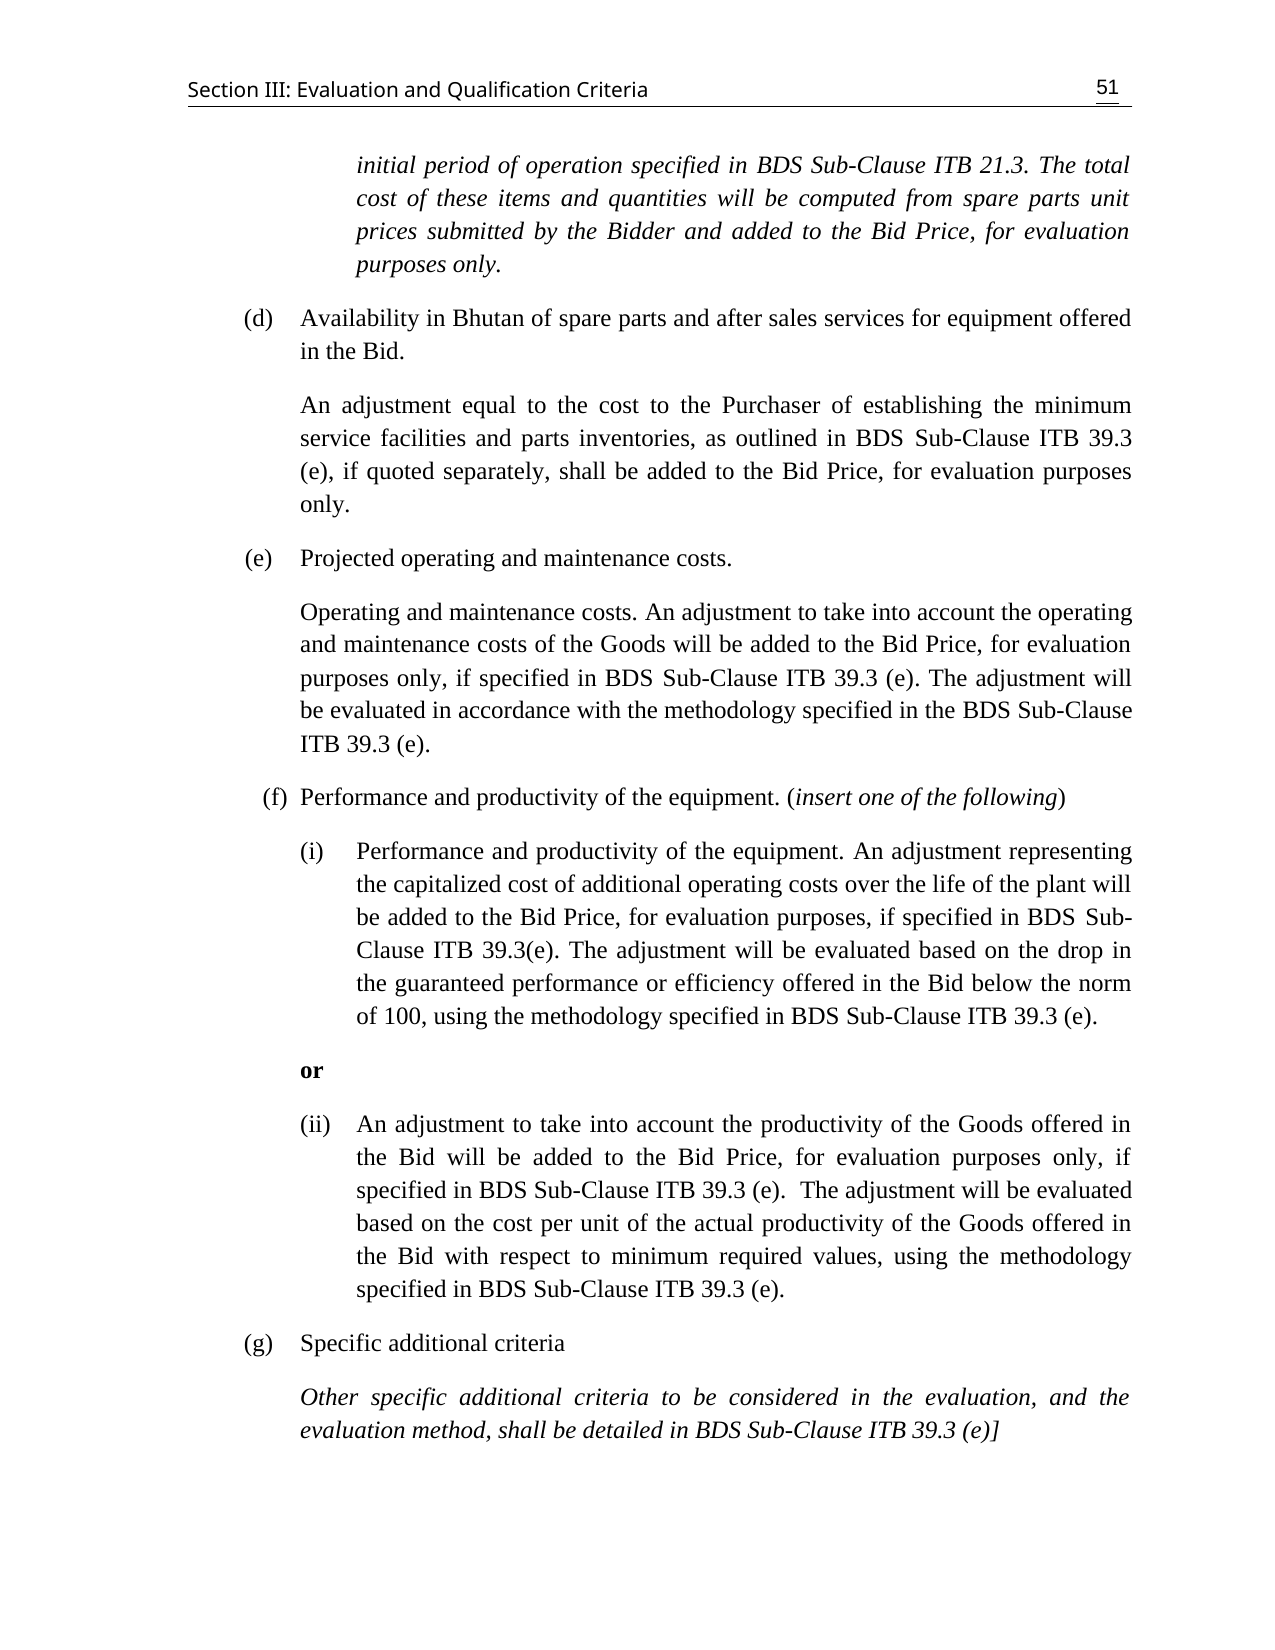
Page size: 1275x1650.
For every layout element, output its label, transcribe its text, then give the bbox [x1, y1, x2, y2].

text (ii) An adjustment to take into account the productivity of the Goods offered in the Bid will be added to the Bid Price, for evaluation purposes only, if specified in Sub-Clause ITB 39.3 (e). The adjustment will be evaluated based on the cost per unit of the actual productivity of the Goods offered in the Bid with respect to minimum required values, using the methodology specified in Sub-Clause ITB 39.3 (e). [300, 1109, 1132, 1303]
text Operating and maintenance costs. An adjustment to take into account the operating and maintenance costs of the Goods will be added to the Bid Price, for evaluation purposes only, if specified in Sub-Clause ITB 39.3 (e). The adjustment will be evaluated in accordance with the methodology specified in the Sub-Clause ITB 39.3 (e). [300, 597, 1132, 757]
text (g) Specific additional criteria [244, 1328, 1132, 1357]
text (d) Availability in of spare parts and after sales services for equipment offered in the Bid. [244, 303, 1132, 365]
text (i) Performance and productivity of the equipment. An adjustment representing the capitalized cost of additional operating costs over the life of the plant will be added to the Bid Price, for evaluation purposes, if specified in Sub-Clause ITB 39.3(e). The adjustment will be evaluated based on the drop in the guaranteed performance or efficiency offered in the Bid below the norm of 100, using the methodology specified in Sub-Clause ITB 39.3 (e). [300, 836, 1132, 1030]
text or [300, 1055, 1132, 1084]
text An adjustment equal to the cost to the Purchaser of establishing the minimum service facilities and parts inventories, as outlined in Sub-Clause ITB 39.3 (e), if quoted separately, shall be added to the Bid Price, for evaluation purposes only. [300, 390, 1132, 518]
text (f) Performance and productivity of the equipment. (insert one of the following) [262, 782, 1132, 811]
text Other specific additional criteria to be considered in the evaluation, and the evaluation method, shall be detailed in Sub-Clause ITB 39.3 (e)] [300, 1382, 1132, 1444]
text (e) Projected operating and maintenance costs. [244, 543, 1132, 571]
